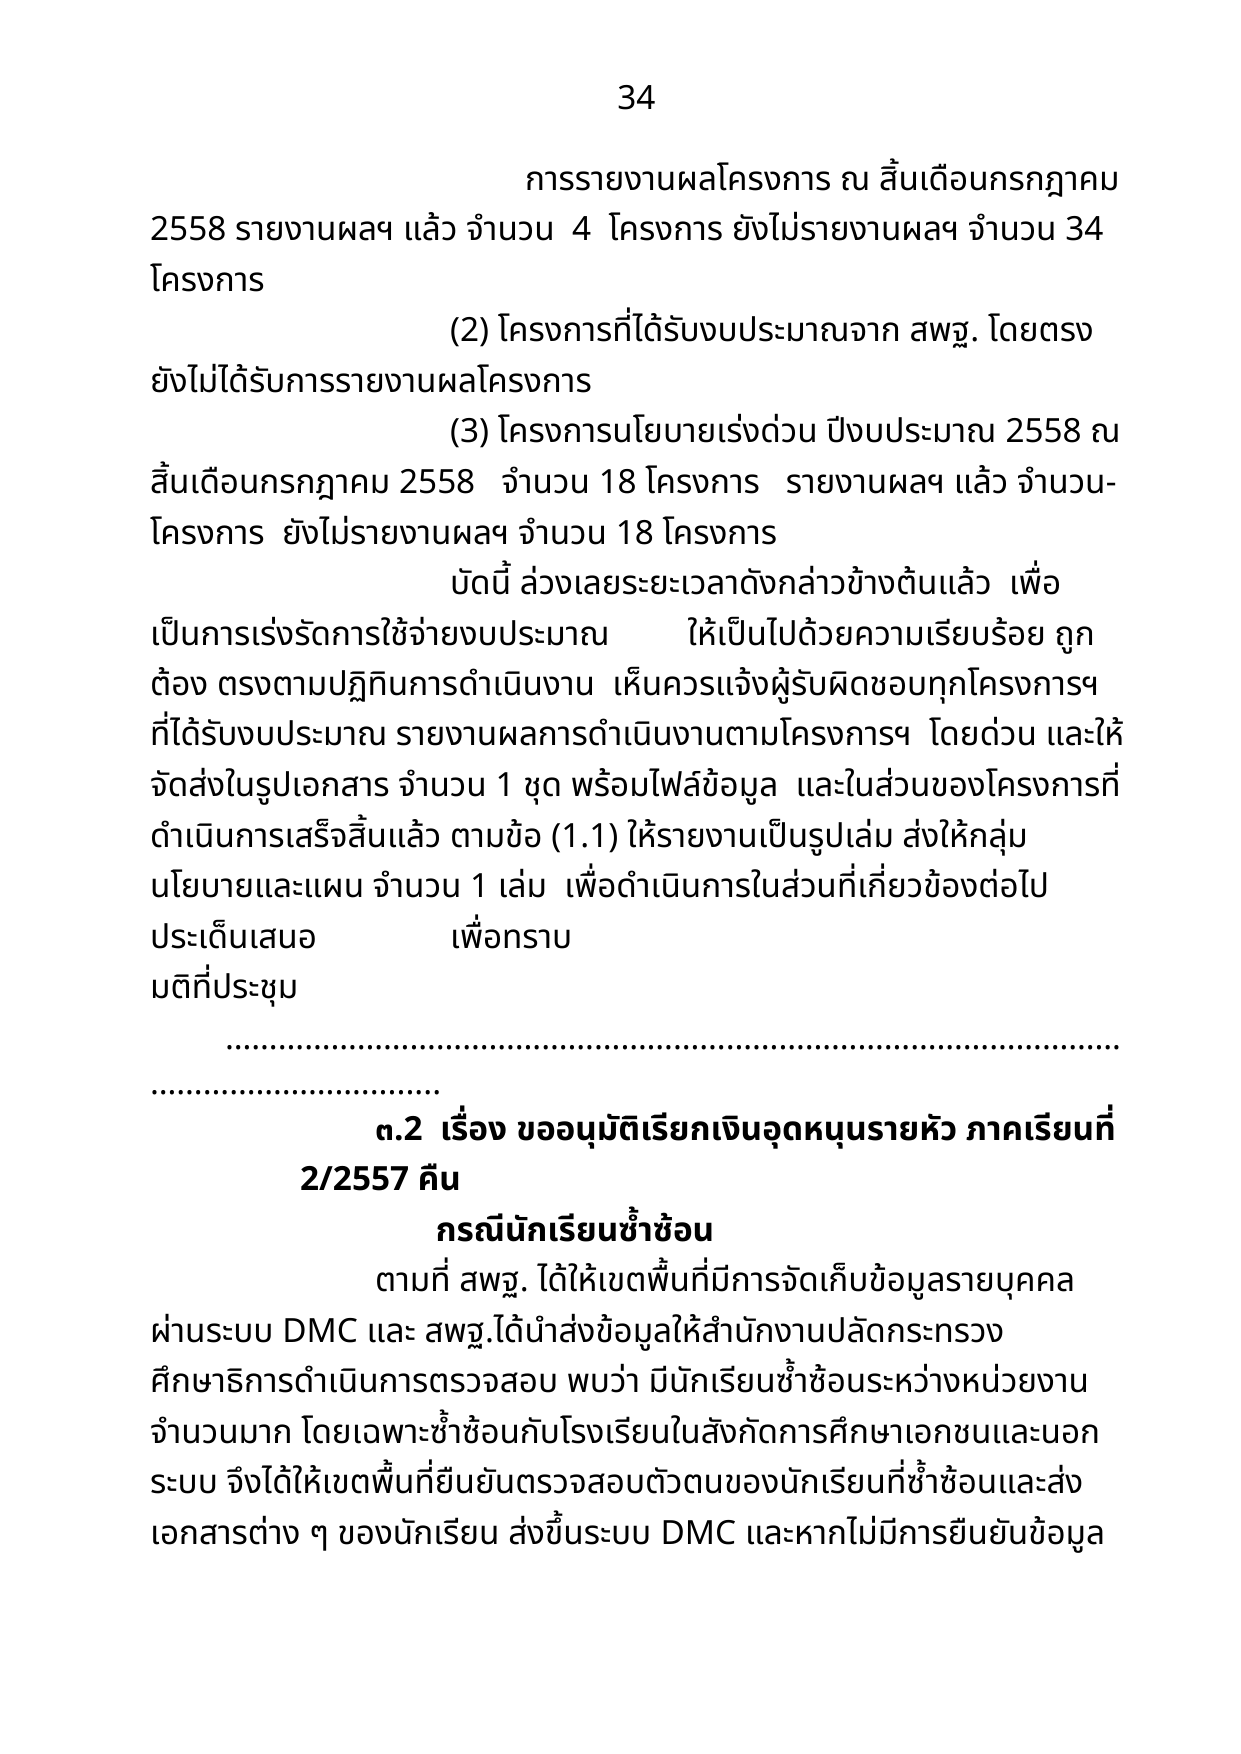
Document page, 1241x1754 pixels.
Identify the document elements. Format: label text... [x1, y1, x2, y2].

text มติที่ประชุม ………………………………………………………………………………………………………………......... [150, 963, 1122, 1104]
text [150, 1256, 1122, 1559]
text กรณีนักเรียนซ้ำซ้อน [300, 1206, 1122, 1256]
text (3) โครงการนโยบายเร่งด่วน ปีงบประมาณ 2558 ณ สิ้นเดือนกรกฎาคม 2558 จำนวน 18 โครงการ รายงานผลฯ แล้ว จำนวน-โครงการ ยังไม่รายงานผลฯ จำนวน 18 โครงการ [150, 407, 1127, 559]
text (2) โครงการที่ได้รับงบประมาณจาก สพฐ. โดยตรง ยังไม่ได้รับการรายงานผลโครงการ [150, 306, 1127, 407]
text บัดนี้ ล่วงเลยระยะเวลาดังกล่าวข้างต้นแล้ว เพื่อเป็นการเร่งรัดการใช้จ่ายงบประมาณ ให้เป็นไปด้วยความเรียบร้อย ถูกต้อง ตรงตามปฏิทินการดำเนินงาน เห็นควรแจ้งผู้รับผิดชอบทุกโครงการฯ ที่ได้รับงบประมาณ รายงานผลการดำเนินงานตามโครงการฯ โดยด่วน และให้จัดส่งในรูปเอกสาร จำนวน 1 ชุด พร้อมไฟล์ข้อมูล และในส่วนของโครงการที่ดำเนินการเสร็จสิ้นแล้ว ตามข้อ (1.1) ให้รายงานเป็นรูปเล่ม ส่งให้กลุ่มนโยบายและแผน จำนวน 1 เล่ม เพื่อดำเนินการในส่วนที่เกี่ยวข้องต่อไป [150, 559, 1127, 913]
text ประเด็นเสนอ เพื่อทราบ [150, 913, 1122, 963]
text การรายงานผลโครงการ ณ สิ้นเดือนกรกฎาคม 2558 รายงานผลฯ แล้ว จำนวน 4 โครงการ ยังไม่รายงานผลฯ จำนวน 34 โครงการ [150, 155, 1127, 306]
text ๓.2 เรื่อง ขออนุมัติเรียกเงินอุดหนุนรายหัว ภาคเรียนที่ 2/2557 คืน [300, 1104, 1122, 1206]
